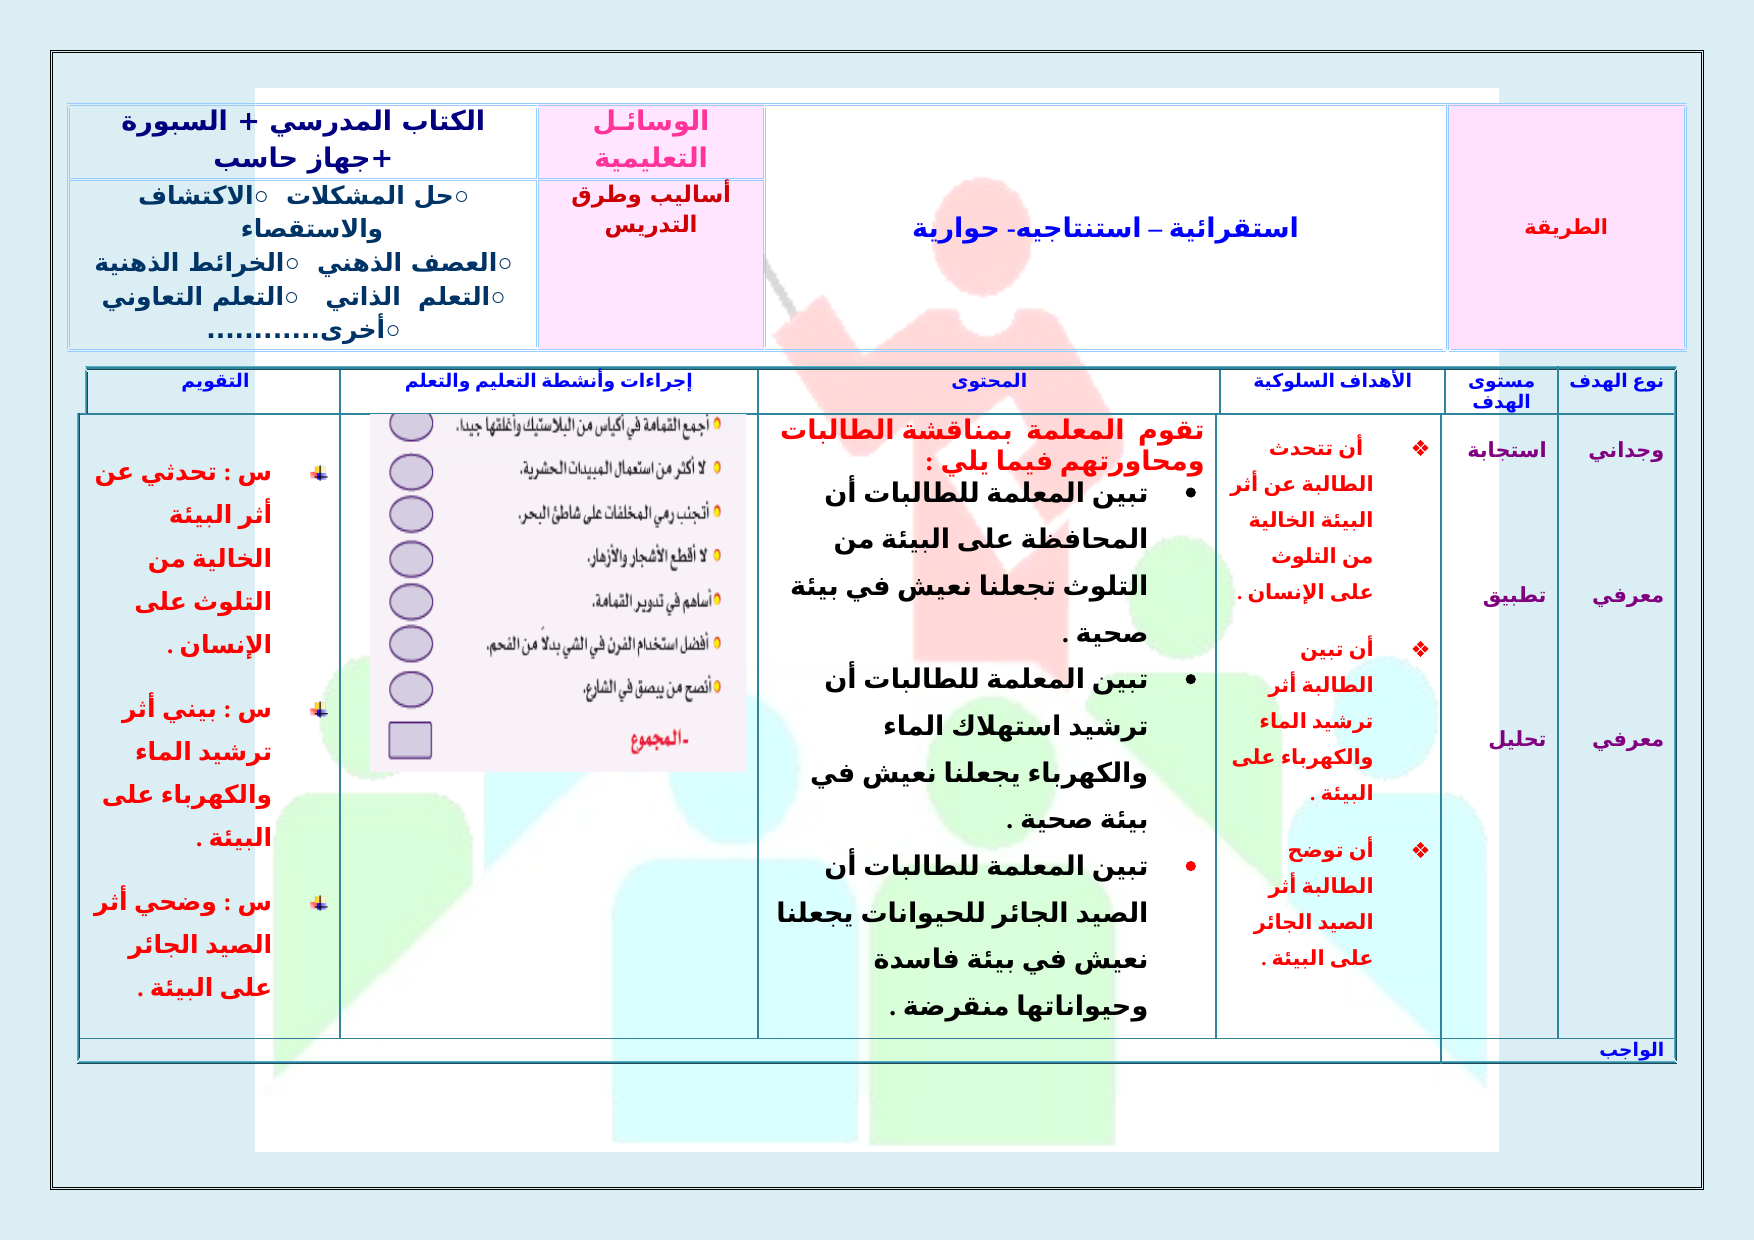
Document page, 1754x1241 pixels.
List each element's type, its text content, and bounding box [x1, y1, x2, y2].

table_cell أساليب وطرق التدريس [538, 181, 764, 349]
table_cell الوسائـل التعليمية [538, 106, 764, 178]
table_cell وجداني معرفي معرفي [1559, 415, 1674, 1037]
table_cell س : تحدثي عن أثر البيئة الخالية من التلوث على الإنسان . س : بيني أثر ترشيد الماء والكهرباء على البيئة . س : وضحي أثر الصيد الجائر على البيئة . [80, 415, 339, 1037]
picture [310, 464, 328, 481]
table_cell أن تتحدث الطالبة عن أثر البيئة الخالية من التلوث على الإنسان . أن تبين الطالبة أثر ترشيد الماء والكهرباء على البيئة . أن توضح الطالبة أثر الصيد الجائر على البيئة . [1217, 415, 1440, 1037]
table_header المحتوى [759, 370, 1219, 413]
table_cell ○حل المشكلات ○الاكتشاف والاستقصاء ○العصف الذهني ○الخرائط الذهنية ○التعلم الذاتي ○التعلم التعاوني ○أخرى............ [69, 178, 538, 349]
table_cell [341, 415, 757, 1037]
table_cell استقرائية – استنتاجيه- حوارية [764, 106, 1446, 349]
picture [310, 700, 328, 718]
table_header الأهداف السلوكية [1221, 370, 1444, 413]
table_cell تقوم المعلمة بمناقشة الطالبات ومحاورتهم فيما يلي : تبين المعلمة للطالبات أن المحافظة على البيئة من التلوث تجعلنا نعيش في بيئة صحية . تبين المعلمة للطالبات أن ترشيد استهلاك الماء والكهرباء يجعلنا نعيش في بيئة صحية . تبين المعلمة للطالبات أن الصيد الجائر للحيوانات يجعلنا نعيش في بيئة فاسدة وحيواناتها منقرضة . [759, 415, 1215, 1037]
picture [310, 894, 328, 911]
table_header إجراءات وأنشطة التعليم والتعلم [341, 370, 757, 413]
table_cell الطريقة [1449, 106, 1685, 349]
table_cell الكتاب المدرسي + السبورة +جهاز حاسب [69, 104, 538, 178]
table_cell [79, 1039, 1440, 1061]
table_cell الواجب [1442, 1039, 1675, 1061]
table_cell استجابة تطبيق تحليل [1442, 415, 1557, 1037]
table_header مستوى الهدف [1446, 370, 1557, 413]
table_header نوع الهدف [1559, 370, 1675, 413]
table_header التقويم [86, 369, 339, 413]
